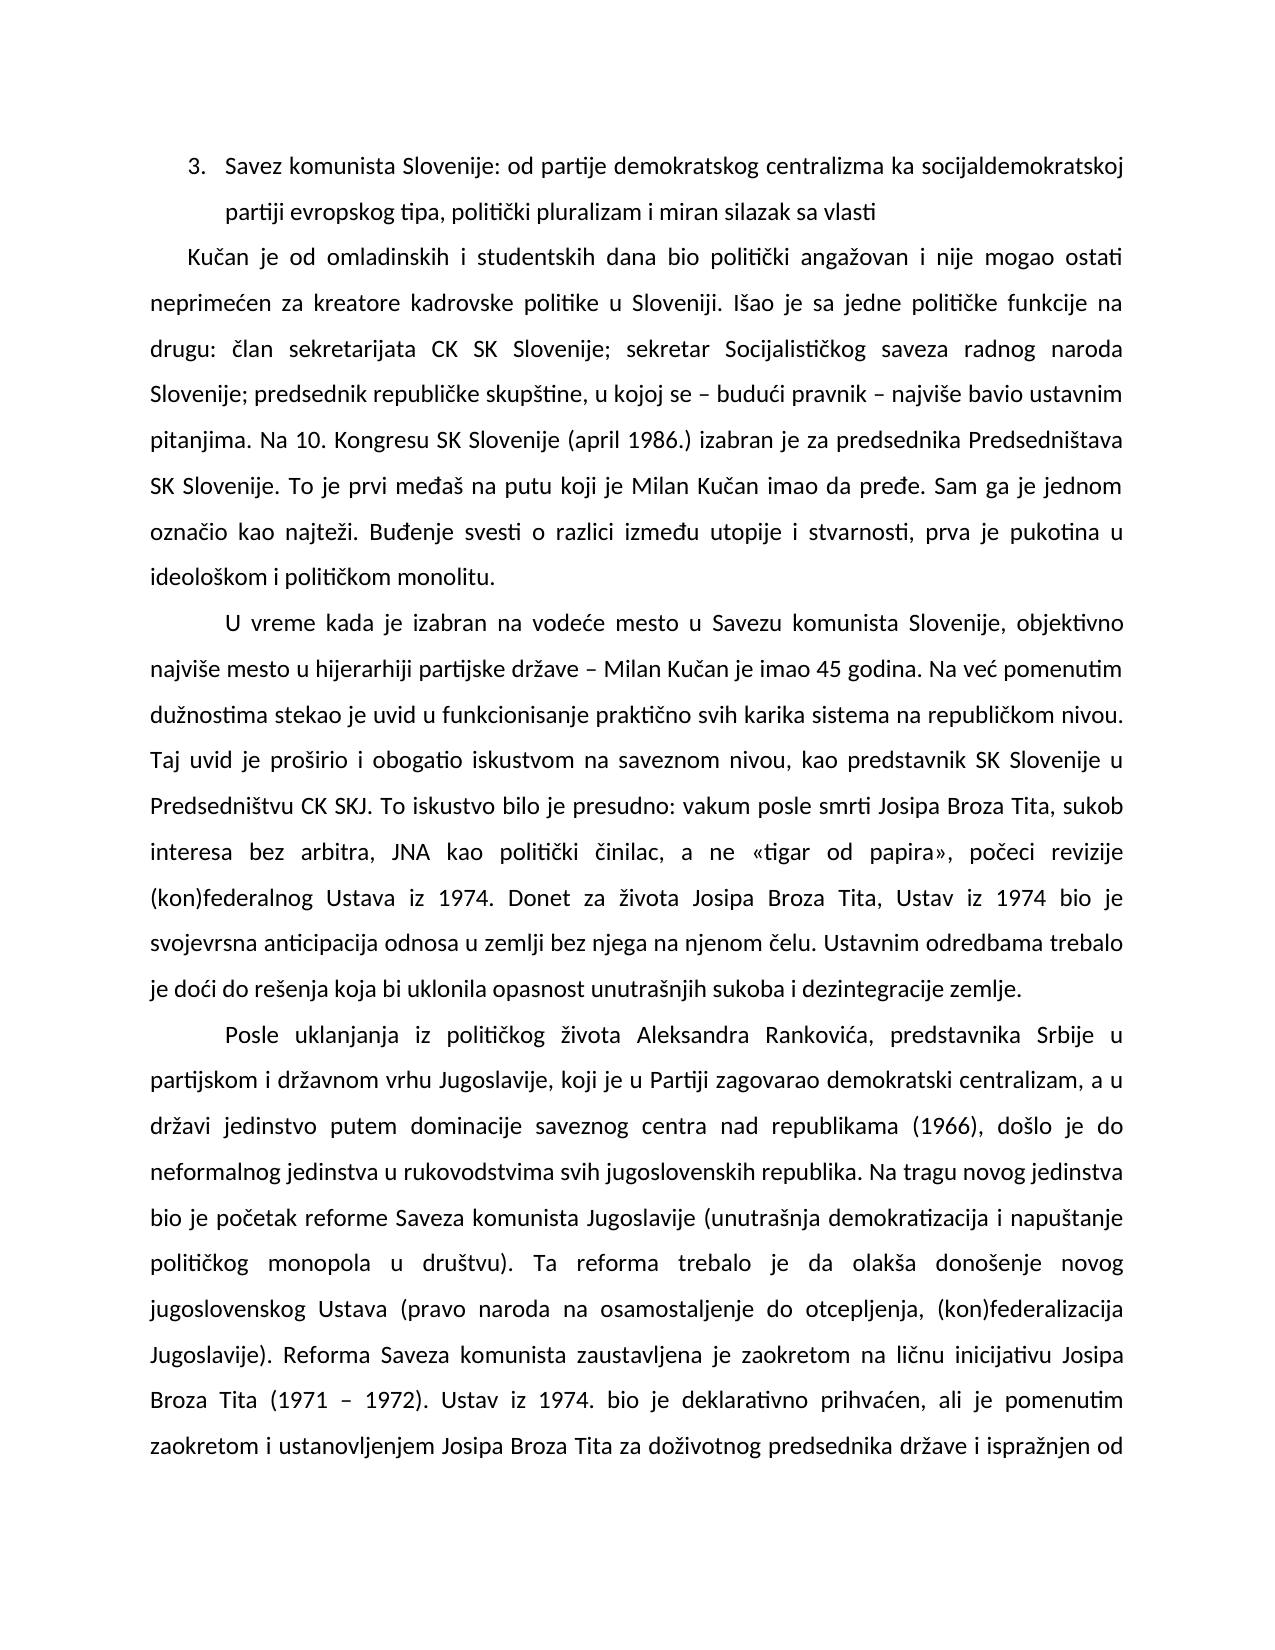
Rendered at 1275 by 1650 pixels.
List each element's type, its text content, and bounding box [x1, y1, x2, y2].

text Kučan je od omladinskih i studentskih dana bio politički angažovan i nije mogao ostati neprimećen za kreatore kadrovske politike u Sloveniji. Išao je sa jedne političke funkcije na drugu: član sekretarijata CK SK Slovenije; sekretar Socijalističkog saveza radnog naroda Slovenije; predsednik republičke skupštine, u kojoj se – budući pravnik – najviše bavio ustavnim pitanjima. Na 10. Kongresu SK Slovenije (april 1986.) izabran je za predsednika Predsedništava SK Slovenije. To je prvi međaš na putu koji je Milan Kučan imao da pređe. Sam ga je jednom označio kao najteži. Buđenje svesti o razlici između utopije i stvarnosti, prva je pukotina u ideološkom i političkom monolitu. [150, 241, 1125, 592]
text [150, 1019, 1125, 1461]
list Savez komunista Slovenije: od partije demokratskog centralizma ka socijaldemokratskoj partiji evropskog tipa, politički pluralizam i miran silazak sa vlasti [187, 150, 1125, 226]
text U vreme kada je izabran na vodeće mesto u Savezu komunista Slovenije, objektivno najviše mesto u hijerarhiji partijske države – Milan Kučan je imao 45 godina. Na već pomenutim dužnostima stekao je uvid u funkcionisanje praktično svih karika sistema na republičkom nivou. Taj uvid je proširio i obogatio iskustvom na saveznom nivou, kao predstavnik SK Slovenije u Predsedništvu CK SKJ. To iskustvo bilo je presudno: vakum posle smrti Josipa Broza Tita, sukob interesa bez arbitra, JNA kao politički činilac, a ne «tigar od papira», počeci revizije (kon)federalnog Ustava iz 1974. Donet za života Josipa Broza Tita, Ustav iz 1974 bio je svojevrsna anticipacija odnosa u zemlji bez njega na njenom čelu. Ustavnim odredbama trebalo je doći do rešenja koja bi uklonila opasnost unutrašnjih sukoba i dezintegracije zemlje. [150, 607, 1125, 1004]
